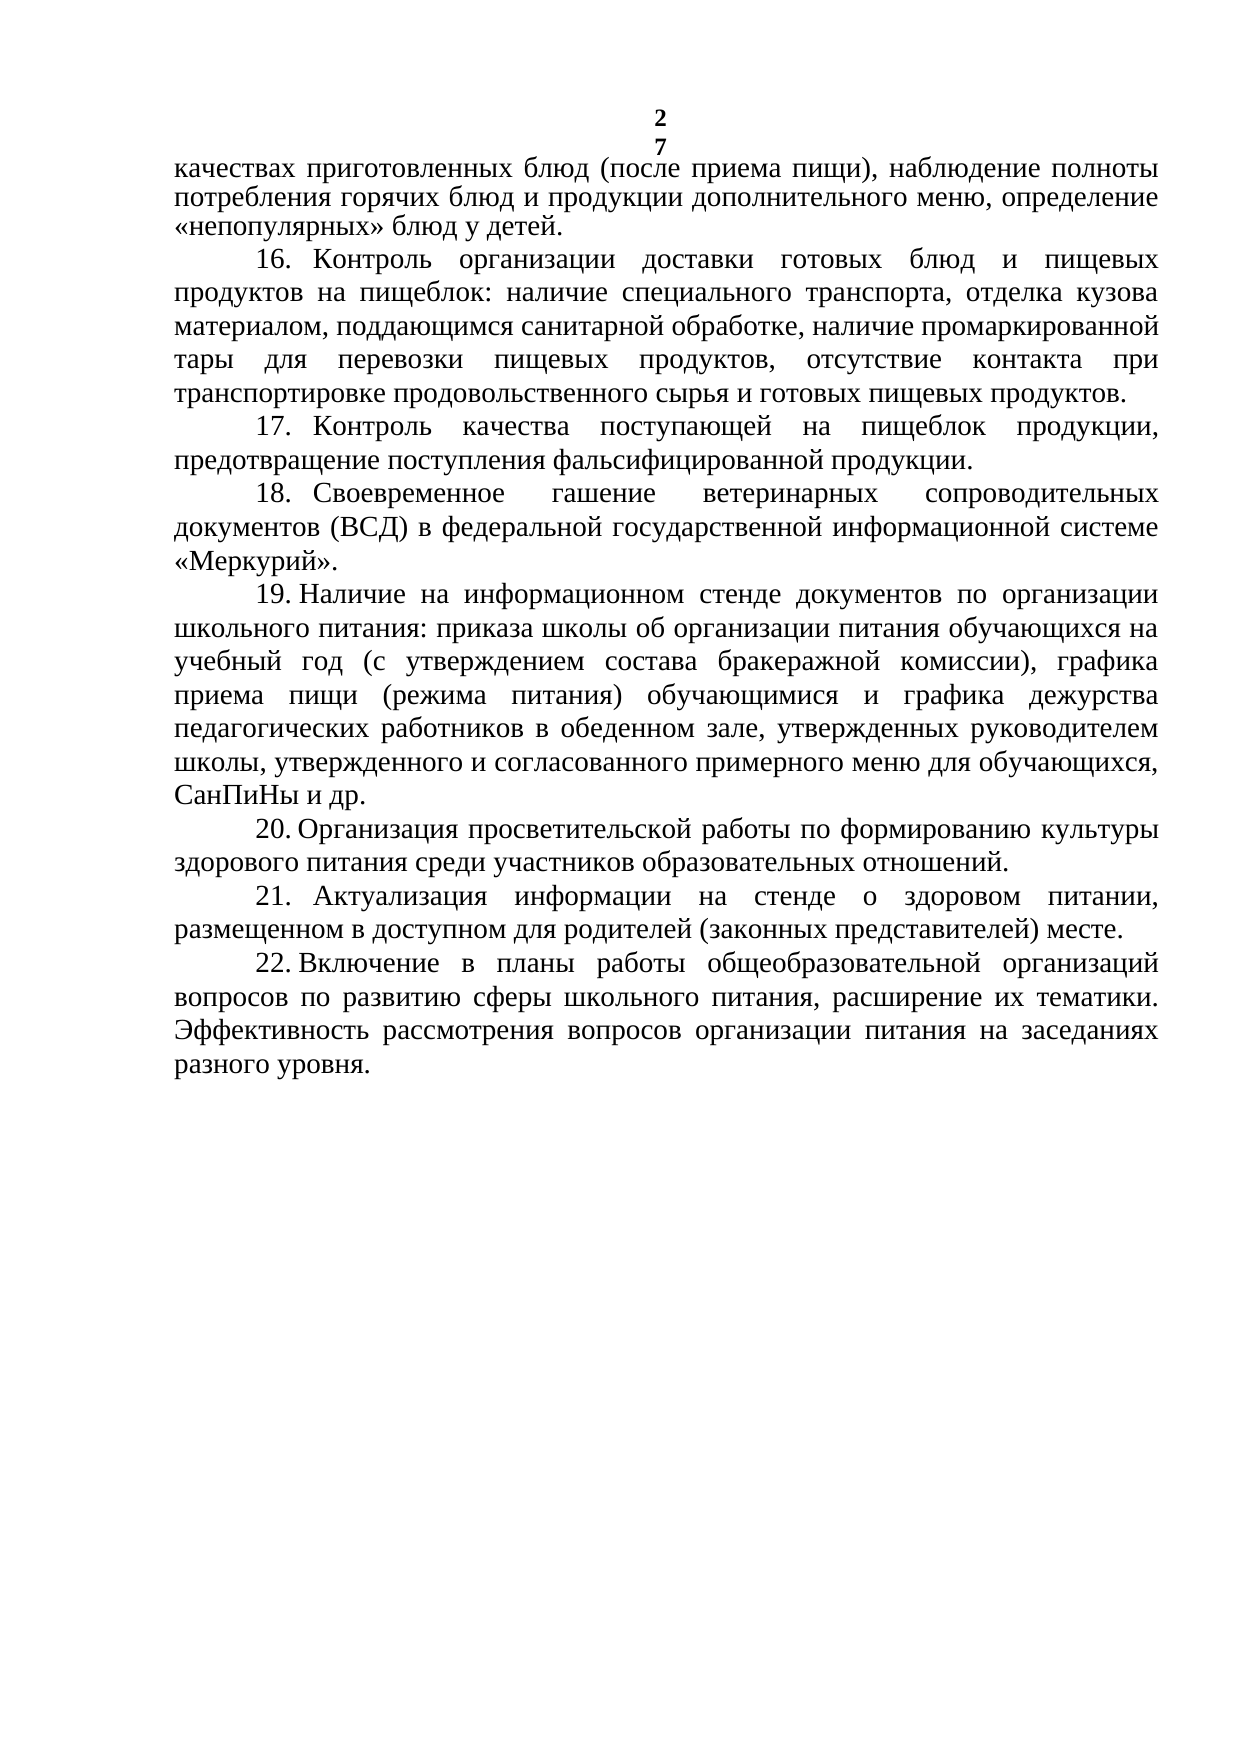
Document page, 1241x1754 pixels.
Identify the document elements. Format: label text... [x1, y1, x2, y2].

list Организация просветительской работы по формированию культуры здорового питания среди участников образовательных отношений. [174, 812, 1159, 879]
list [174, 154, 1159, 241]
list Наличие на информационном стенде документов по организации школьного питания: приказа школы об организации питания обучающихся на учебный год (с утверждением состава бракеражной комиссии), графика приема пищи (режима питания) обучающимися и графика дежурства педагогических работников в обеденном зале, утвержденных руководителем школы, утвержденного и согласованного примерного меню для обучающихся, СанПиНы и др. [174, 577, 1159, 812]
list Контроль организации доставки готовых блюд и пищевых продуктов на пищеблок: наличие специального транспорта, отделка кузова материалом, поддающимся санитарной обработке, наличие промаркированной тары для перевозки пищевых продуктов, отсутствие контакта при транспортировке продовольственного сырья и готовых пищевых продуктов. [174, 241, 1159, 409]
list Актуализация информации на стенде о здоровом питании, размещенном в доступном для родителей (законных представителей) месте. [174, 879, 1159, 946]
list Контроль качества поступающей на пищеблок продукции, предотвращение поступления фальсифицированной продукции. [174, 409, 1159, 476]
list Включение в планы работы общеобразовательной организаций вопросов по развитию сферы школьного питания, расширение их тематики. Эффективность рассмотрения вопросов организации питания на заседаниях разного уровня. [174, 946, 1159, 1080]
list Своевременное гашение ветеринарных сопроводительных документов (ВСД) в федеральной государственной информационной системе «Меркурий». [174, 476, 1159, 577]
